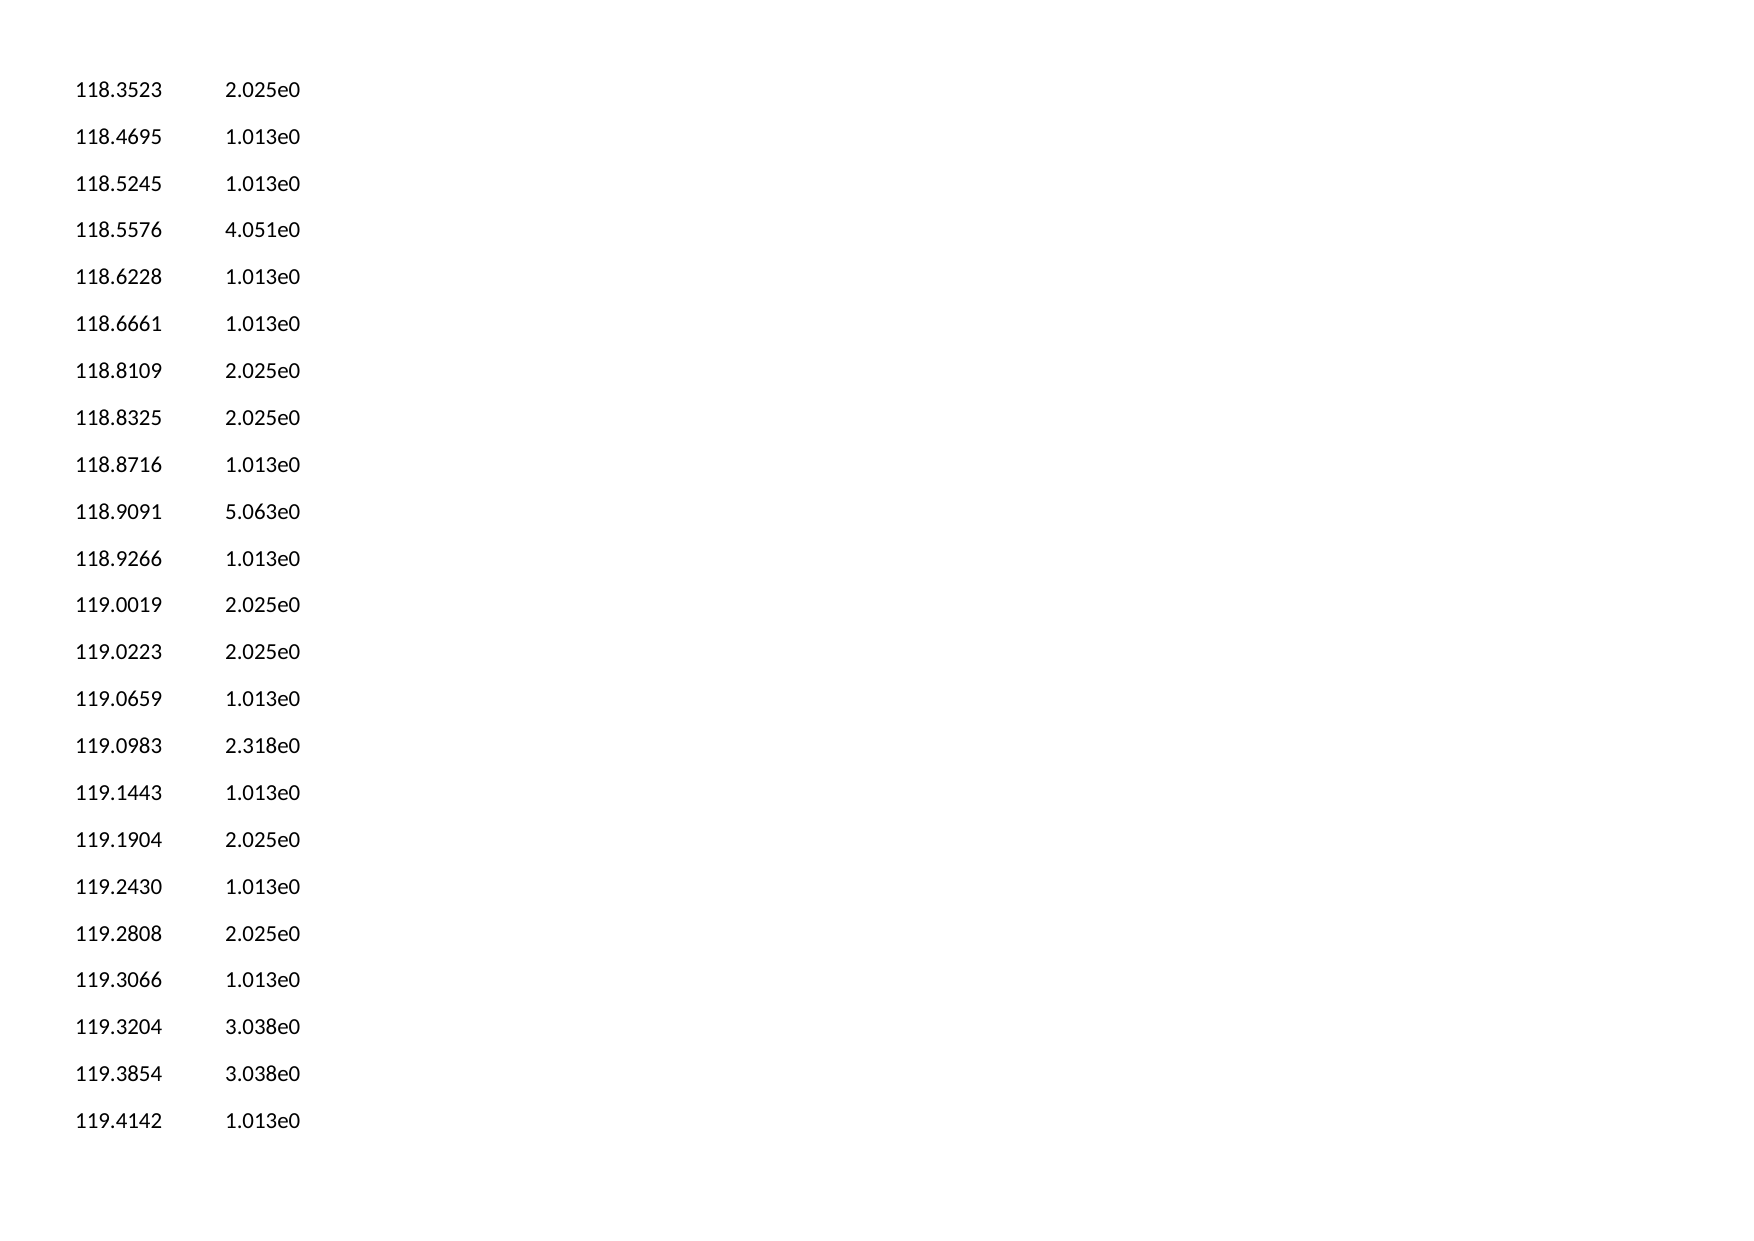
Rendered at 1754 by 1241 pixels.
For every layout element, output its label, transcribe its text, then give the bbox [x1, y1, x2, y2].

text 119.3066 1.013e0 [75, 966, 1679, 994]
text 118.8109 2.025e0 [75, 356, 1679, 384]
text 119.2808 2.025e0 [75, 919, 1679, 947]
text 118.5576 4.051e0 [75, 216, 1679, 244]
text 118.4695 1.013e0 [75, 122, 1679, 150]
text 118.8716 1.013e0 [75, 450, 1679, 478]
text 118.9266 1.013e0 [75, 544, 1679, 572]
text 118.6661 1.013e0 [75, 309, 1679, 337]
text 119.1904 2.025e0 [75, 825, 1679, 853]
text 119.0659 1.013e0 [75, 684, 1679, 712]
text 118.3523 2.025e0 [75, 75, 1679, 103]
text 119.1443 1.013e0 [75, 778, 1679, 806]
text 119.2430 1.013e0 [75, 872, 1679, 900]
text 118.8325 2.025e0 [75, 403, 1679, 431]
text 118.9091 5.063e0 [75, 497, 1679, 525]
text 118.5245 1.013e0 [75, 169, 1679, 197]
text 119.0983 2.318e0 [75, 731, 1679, 759]
text 118.6228 1.013e0 [75, 262, 1679, 291]
text 119.3204 3.038e0 [75, 1012, 1679, 1041]
text 119.4142 1.013e0 [75, 1106, 1679, 1134]
text 119.0019 2.025e0 [75, 591, 1679, 619]
text 119.3854 3.038e0 [75, 1059, 1679, 1087]
text 119.0223 2.025e0 [75, 637, 1679, 666]
